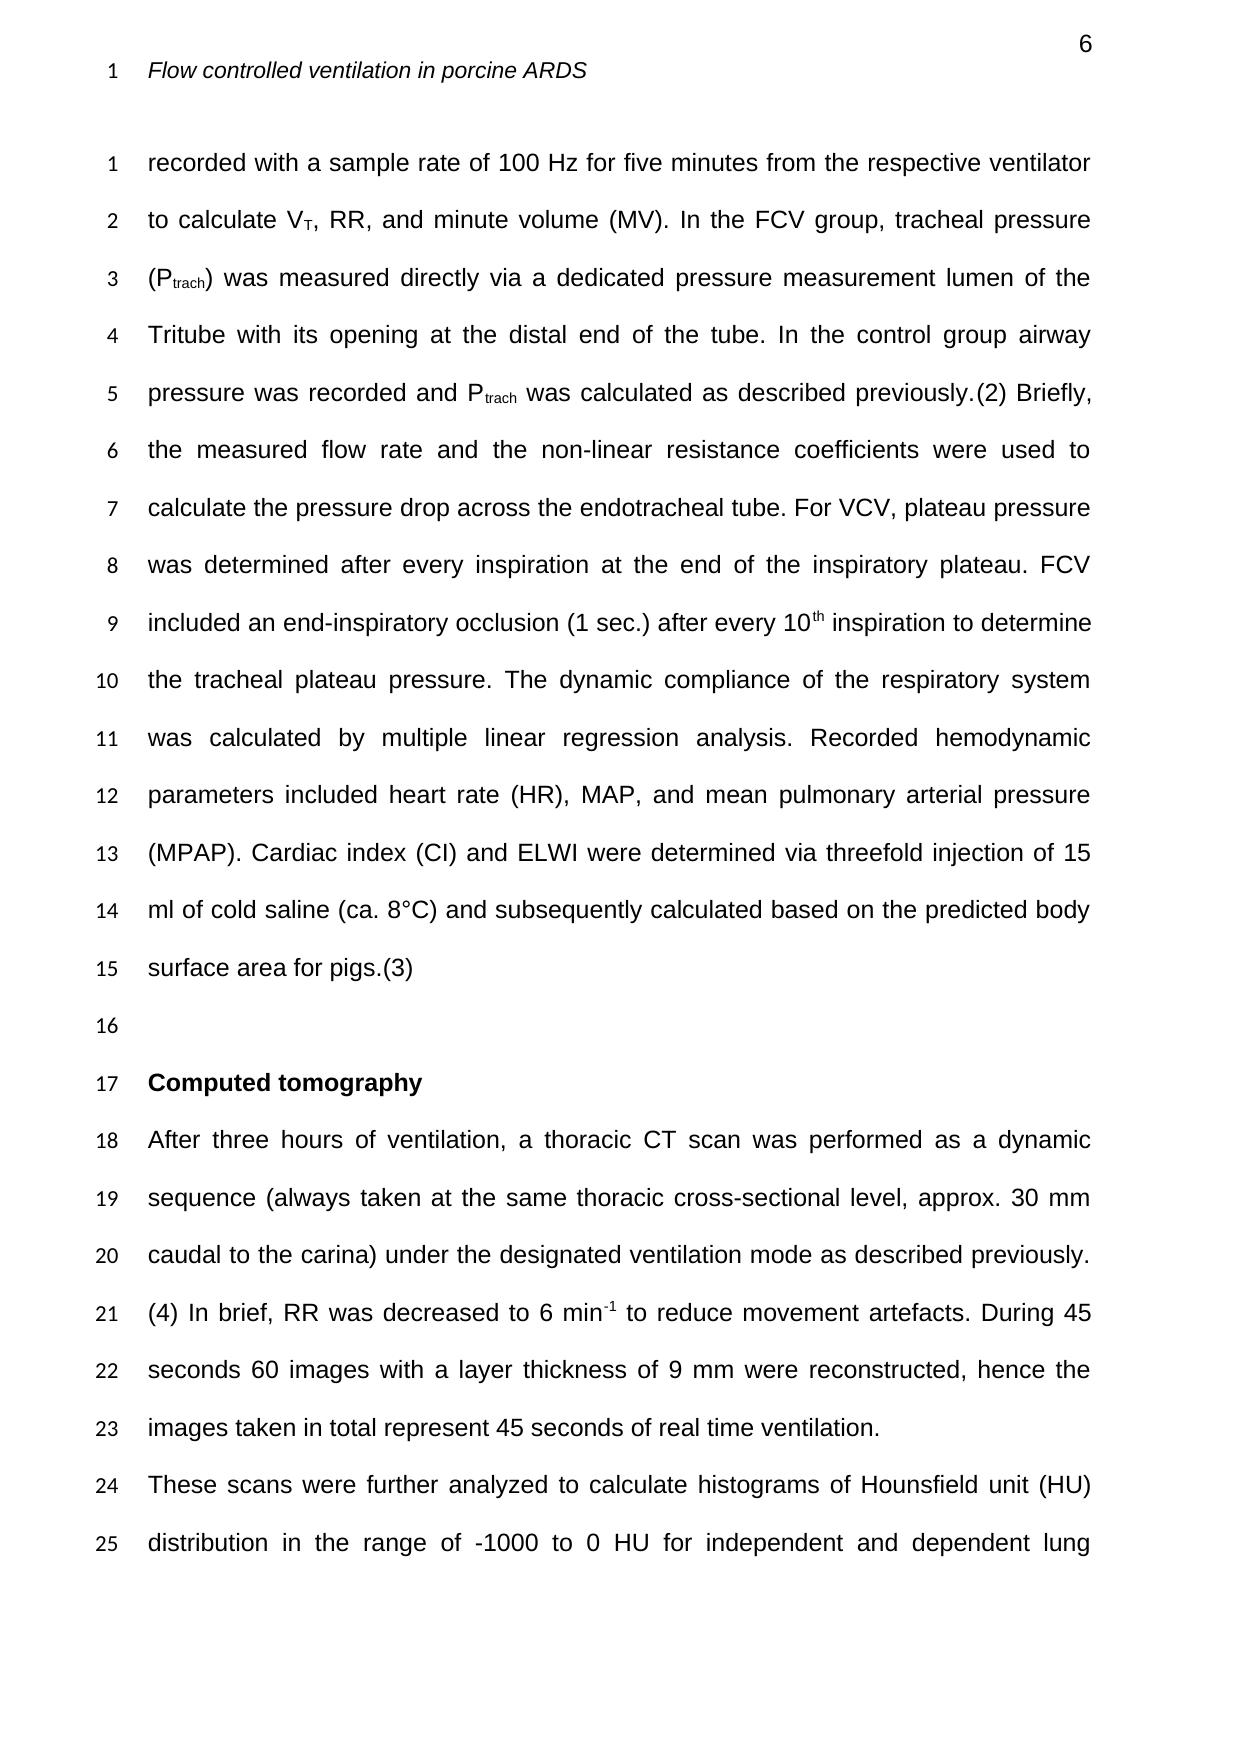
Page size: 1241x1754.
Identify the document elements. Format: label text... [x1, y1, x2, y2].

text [148, 148, 1092, 981]
text Computed tomography [148, 1068, 1092, 1096]
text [148, 1470, 1092, 1556]
text After three hours of ventilation, a thoracic CT scan was performed as a dynamic sequence (always taken at the same thoracic cross-sectional level, approx. 30 mm caudal to the carina) under the designated ventilation mode as described previously.(4) In brief, RR was decreased to 6 min-1 to reduce movement artefacts. During 45 seconds 60 images with a layer thickness of 9 mm were reconstructed, hence the images taken in total represent 45 seconds of real time ventilation. [148, 1125, 1092, 1441]
